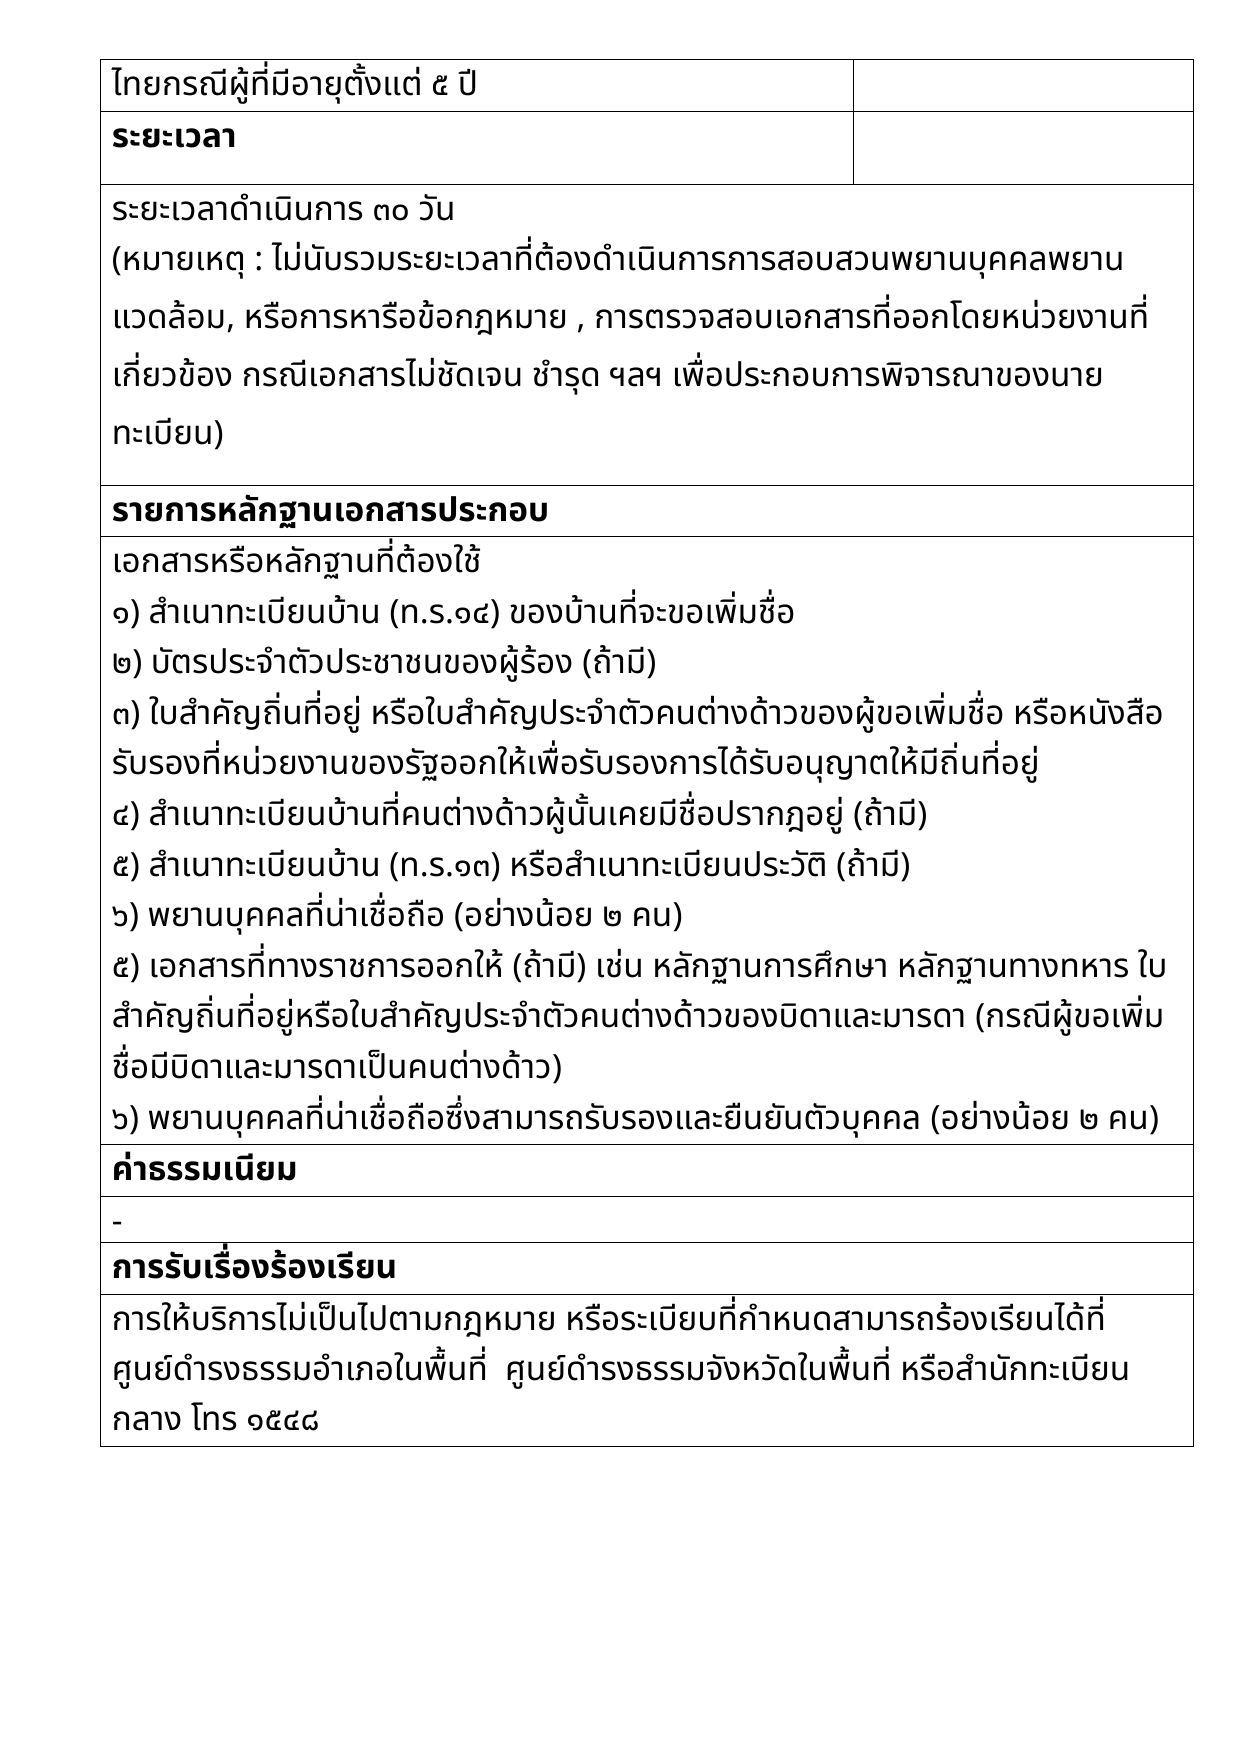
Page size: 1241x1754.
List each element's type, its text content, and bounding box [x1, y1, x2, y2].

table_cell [101, 60, 853, 111]
table_cell ระยะเวลา [101, 112, 853, 183]
table_cell รายการหลักฐานเอกสารประกอบ [101, 486, 1193, 536]
table_cell ระยะเวลาดำเนินการ ๓๐ วัน (หมายเหตุ : ไม่นับรวมระยะเวลาที่ต้องดำเนินการการสอบสวนพยานบุคคลพยานแวดล้อม, หรือการหารือข้อกฎหมาย , การตรวจสอบเอกสารที่ออกโดยหน่วยงานที่เกี่ยวข้อง กรณีเอกสารไม่ชัดเจน ชำรุด ฯลฯ เพื่อประกอบการพิจารณาของนายทะเบียน) [101, 185, 1193, 484]
table_cell - [101, 1197, 1193, 1242]
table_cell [854, 60, 1193, 111]
table_cell การให้บริการไม่เป็นไปตามกฎหมาย หรือระเบียบที่กำหนดสามารถร้องเรียนได้ที่ ศูนย์ดำรงธรรมอำเภอในพื้นที่ ศูนย์ดำรงธรรมจังหวัดในพื้นที่ หรือสำนักทะเบียนกลาง โทร ๑๕๔๘ [101, 1295, 1193, 1446]
table_cell การรับเรื่องร้องเรียน [101, 1243, 1193, 1293]
table_cell ค่าธรรมเนียม [101, 1145, 1193, 1196]
table_cell [854, 112, 1193, 183]
table_cell เอกสารหรือหลักฐานที่ต้องใช้ ๑) สำเนาทะเบียนบ้าน (ท.ร.๑๔) ของบ้านที่จะขอเพิ่มชื่อ ๒) บัตรประจำตัวประชาชนของผู้ร้อง (ถ้ามี) ๓) ใบสำคัญถิ่นที่อยู่ หรือใบสำคัญประจำตัวคนต่างด้าวของผู้ขอเพิ่มชื่อ หรือหนังสือรับรองที่หน่วยงานของรัฐออกให้เพื่อรับรองการได้รับอนุญาตให้มีถิ่นที่อยู่ ๔) สำเนาทะเบียนบ้านที่คนต่างด้าวผู้นั้นเคยมีชื่อปรากฎอยู่ (ถ้ามี) ๕) สำเนาทะเบียนบ้าน (ท.ร.๑๓) หรือสำเนาทะเบียนประวัติ (ถ้ามี) ๖) พยานบุคคลที่น่าเชื่อถือ (อย่างน้อย ๒ คน) ๕) เอกสารที่ทางราชการออกให้ (ถ้ามี) เช่น หลักฐานการศึกษา หลักฐานทางทหาร ใบสำคัญถิ่นที่อยู่หรือใบสำคัญประจำตัวคนต่างด้าวของบิดาและมารดา (กรณีผู้ขอเพิ่มชื่อมีบิดาและมารดาเป็นคนต่างด้าว) ๖) พยานบุคคลที่น่าเชื่อถือซึ่งสามารถรับรองและยืนยันตัวบุคคล (อย่างน้อย ๒ คน) [101, 537, 1193, 1144]
